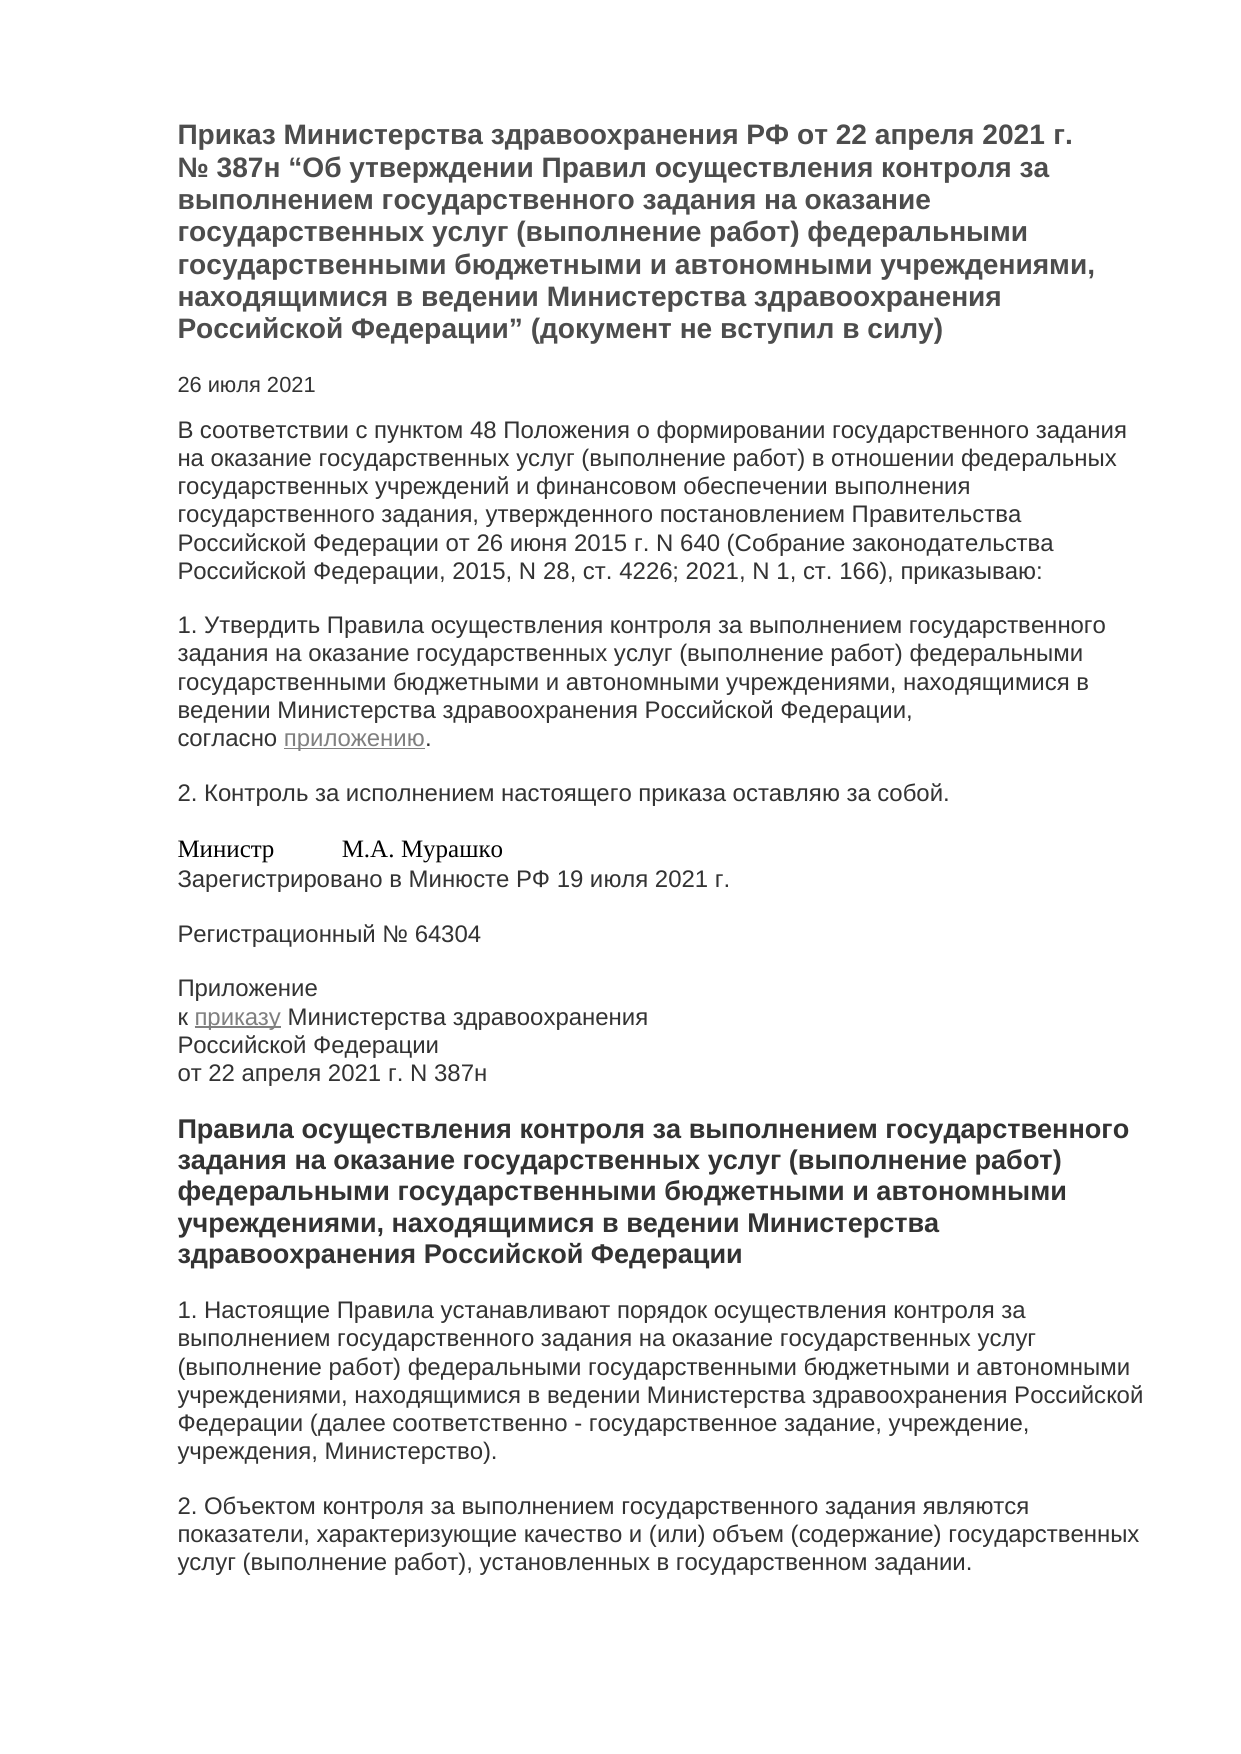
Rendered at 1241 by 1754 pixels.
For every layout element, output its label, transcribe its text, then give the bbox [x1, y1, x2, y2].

text 1. Утвердить Правила осуществления контроля за выполнением государственного задания на оказание государственных услуг (выполнение работ) федеральными государственными бюджетными и автономными учреждениями, находящимися в ведении Министерства здравоохранения Российской Федерации, согласно приложению. [177, 611, 1152, 751]
text 2. Контроль за исполнением настоящего приказа оставляю за собой. [177, 778, 1152, 806]
text Приложение к приказу Министерства здравоохранения Российской Федерации от 22 апреля 2021 г. N 387н [177, 974, 1152, 1086]
text 1. Настоящие Правила устанавливают порядок осуществления контроля за выполнением государственного задания на оказание государственных услуг (выполнение работ) федеральными государственными бюджетными и автономными учреждениями, находящимися в ведении Министерства здравоохранения Российской Федерации (далее соответственно - государственное задание, учреждение, учреждения, Министерство). [177, 1296, 1152, 1464]
text 26 июля 2021 [177, 371, 1152, 397]
text 2. Объектом контроля за выполнением государственного задания являются показатели, характеризующие качество и (или) объем (содержание) государственных услуг (выполнение работ), установленных в государственном задании. [177, 1491, 1152, 1575]
text Правила осуществления контроля за выполнением государственного задания на оказание государственных услуг (выполнение работ) федеральными государственными бюджетными и автономными учреждениями, находящимися в ведении Министерства здравоохранения Российской Федерации [177, 1113, 1152, 1269]
table_header Министр [176, 833, 340, 864]
table_header М.А. Мурашко [340, 833, 504, 864]
text Регистрационный № 64304 [177, 919, 1152, 947]
text В соответствии с пунктом 48 Положения о формировании государственного задания на оказание государственных услуг (выполнение работ) в отношении федеральных государственных учреждений и финансовом обеспечении выполнения государственного задания, утвержденного постановлением Правительства Российской Федерации от 26 июня 2015 г. N 640 (Собрание законодательства Российской Федерации, 2015, N 28, ст. 4226; 2021, N 1, ст. 166), приказываю: [177, 415, 1152, 584]
text Зарегистрировано в Минюсте РФ 19 июля 2021 г. [177, 864, 1152, 893]
text Приказ Министерства здравоохранения РФ от 22 апреля 2021 г. № 387н “Об утверждении Правил осуществления контроля за выполнением государственного задания на оказание государственных услуг (выполнение работ) федеральными государственными бюджетными и автономными учреждениями, находящимися в ведении Министерства здравоохранения Российской Федерации” (документ не вступил в силу) [177, 118, 1152, 345]
